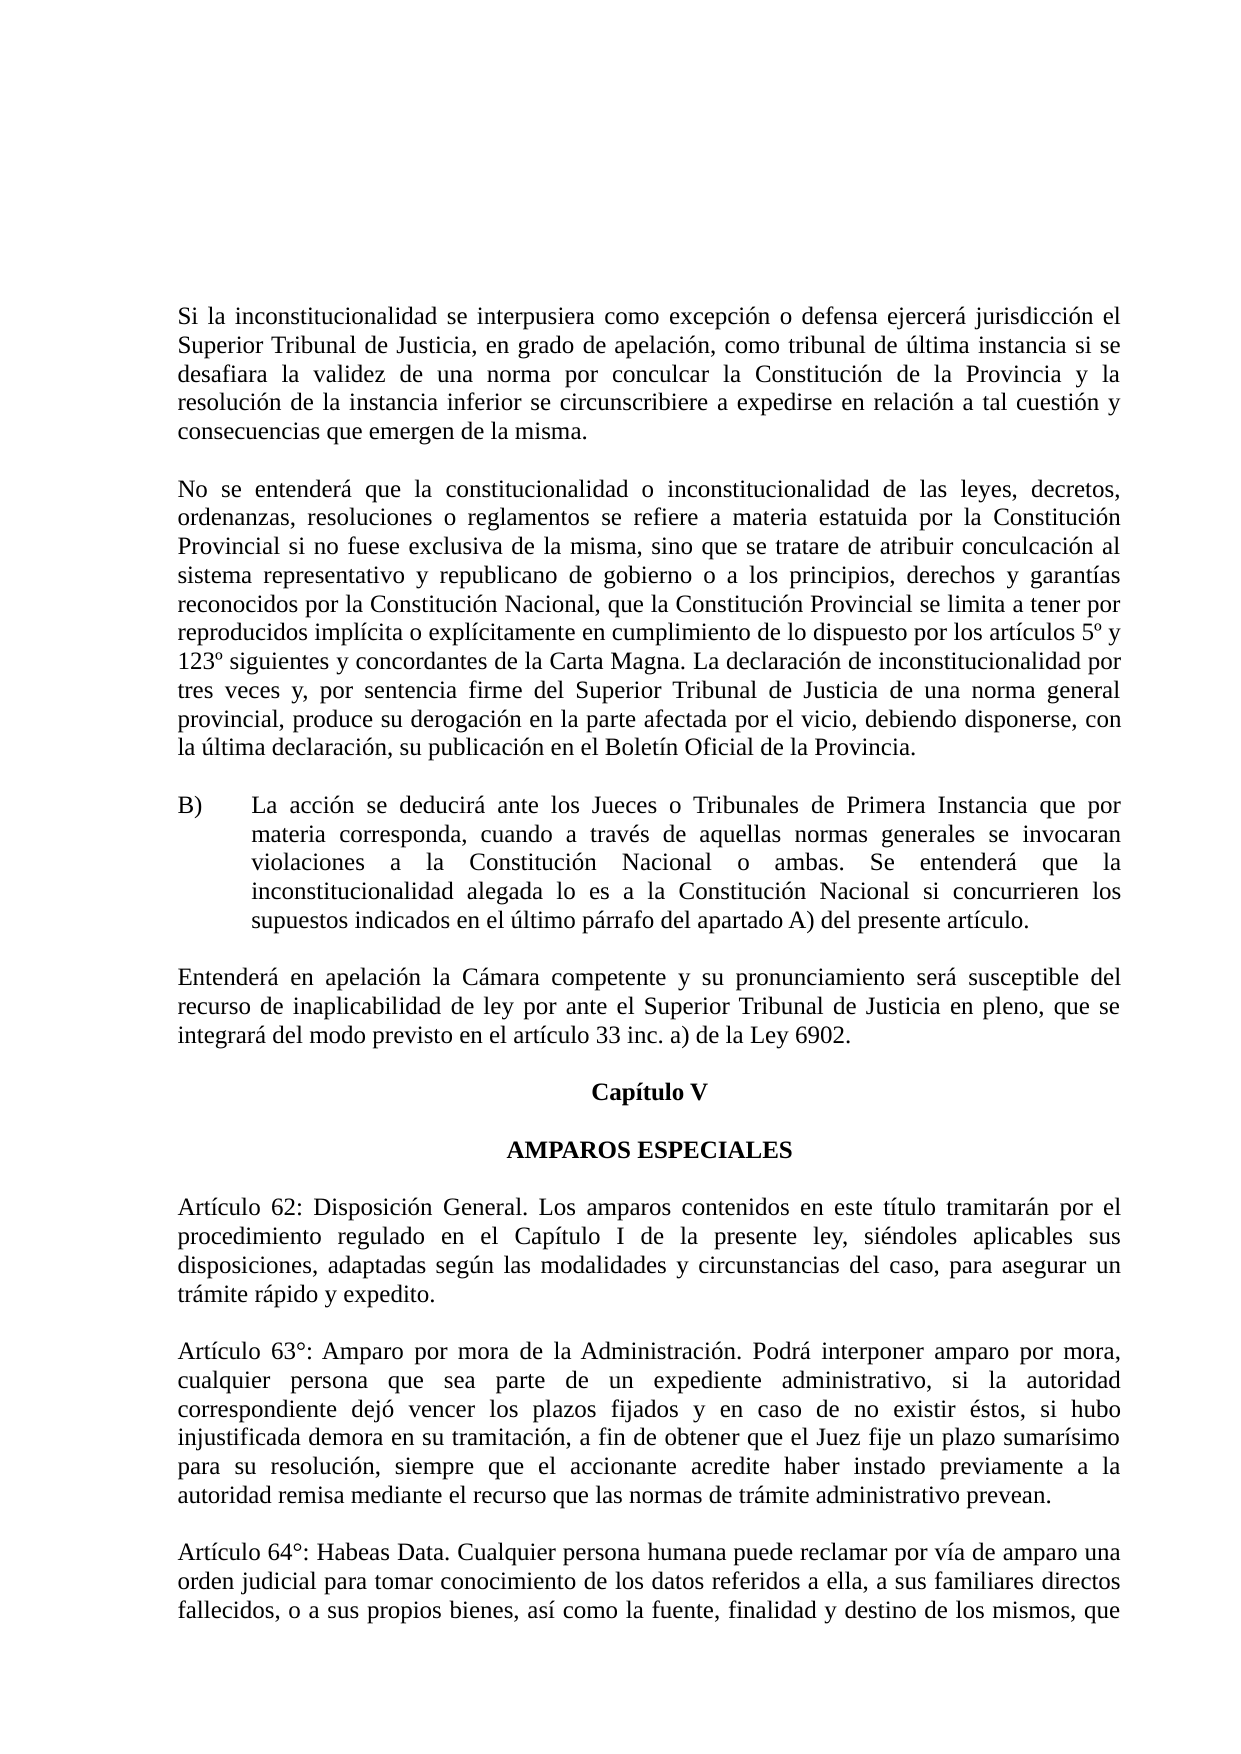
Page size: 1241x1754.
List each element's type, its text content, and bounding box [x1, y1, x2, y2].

text Si la inconstitucionalidad se interpusiera como excepción o defensa ejercerá jurisdicción el Superior Tribunal de Justicia, en grado de apelación, como tribunal de última instancia si se desafiara la validez de una norma por conculcar la Constitución de la Provincia y la resolución de la instancia inferior se circunscribiere a expedirse en relación a tal cuestión y consecuencias que emergen de la misma. [177, 301, 1122, 445]
text Artículo 63°: Amparo por mora de la Administración. Podrá interponer amparo por mora, cualquier persona que sea parte de un expediente administrativo, si la autoridad correspondiente dejó vencer los plazos fijados y en caso de no existir éstos, si hubo injustificada demora en su tramitación, a fin de obtener que el Juez fije un plazo sumarísimo para su resolución, siempre que el accionante acredite haber instado previamente a la autoridad remisa mediante el recurso que las normas de trámite administrativo prevean. [177, 1336, 1122, 1509]
text AMPAROS ESPECIALES [177, 1135, 1122, 1164]
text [177, 1537, 1122, 1624]
text Entenderá en apelación la Cámara competente y su pronunciamiento será susceptible del recurso de inaplicabilidad de ley por ante el Superior Tribunal de Justicia en pleno, que se integrará del modo previsto en el artículo 33 inc. a) de la Ley 6902. [177, 962, 1122, 1049]
list La acción se deducirá ante los Jueces o Tribunales de Primera Instancia que por materia corresponda, cuando a través de aquellas normas generales se invocaran violaciones a la Constitución Nacional o ambas. Se entenderá que la inconstitucionalidad alegada lo es a la Constitución Nacional si concurrieren los supuestos indicados en el último párrafo del apartado A) del presente artículo. [177, 790, 1122, 934]
text No se entenderá que la constitucionalidad o inconstitucionalidad de las leyes, decretos, ordenanzas, resoluciones o reglamentos se refiere a materia estatuida por la Constitución Provincial si no fuese exclusiva de la misma, sino que se tratare de atribuir conculcación al sistema representativo y republicano de gobierno o a los principios, derechos y garantías reconocidos por la Constitución Nacional, que la Constitución Provincial se limita a tener por reproducidos implícita o explícitamente en cumplimiento de lo dispuesto por los artículos 5º y 123º siguientes y concordantes de la Carta Magna. La declaración de inconstitucionalidad por tres veces y, por sentencia firme del Superior Tribunal de Justicia de una norma general provincial, produce su derogación en la parte afectada por el vicio, debiendo disponerse, con la última declaración, su publicación en el Boletín Oficial de la Provincia. [177, 474, 1122, 761]
text Artículo 62: Disposición General. Los amparos contenidos en este título tramitarán por el procedimiento regulado en el Capítulo I de la presente ley, siéndoles aplicables sus disposiciones, adaptadas según las modalidades y circunstancias del caso, para asegurar un trámite rápido y expedito. [177, 1192, 1122, 1307]
text Capítulo V [177, 1077, 1122, 1106]
